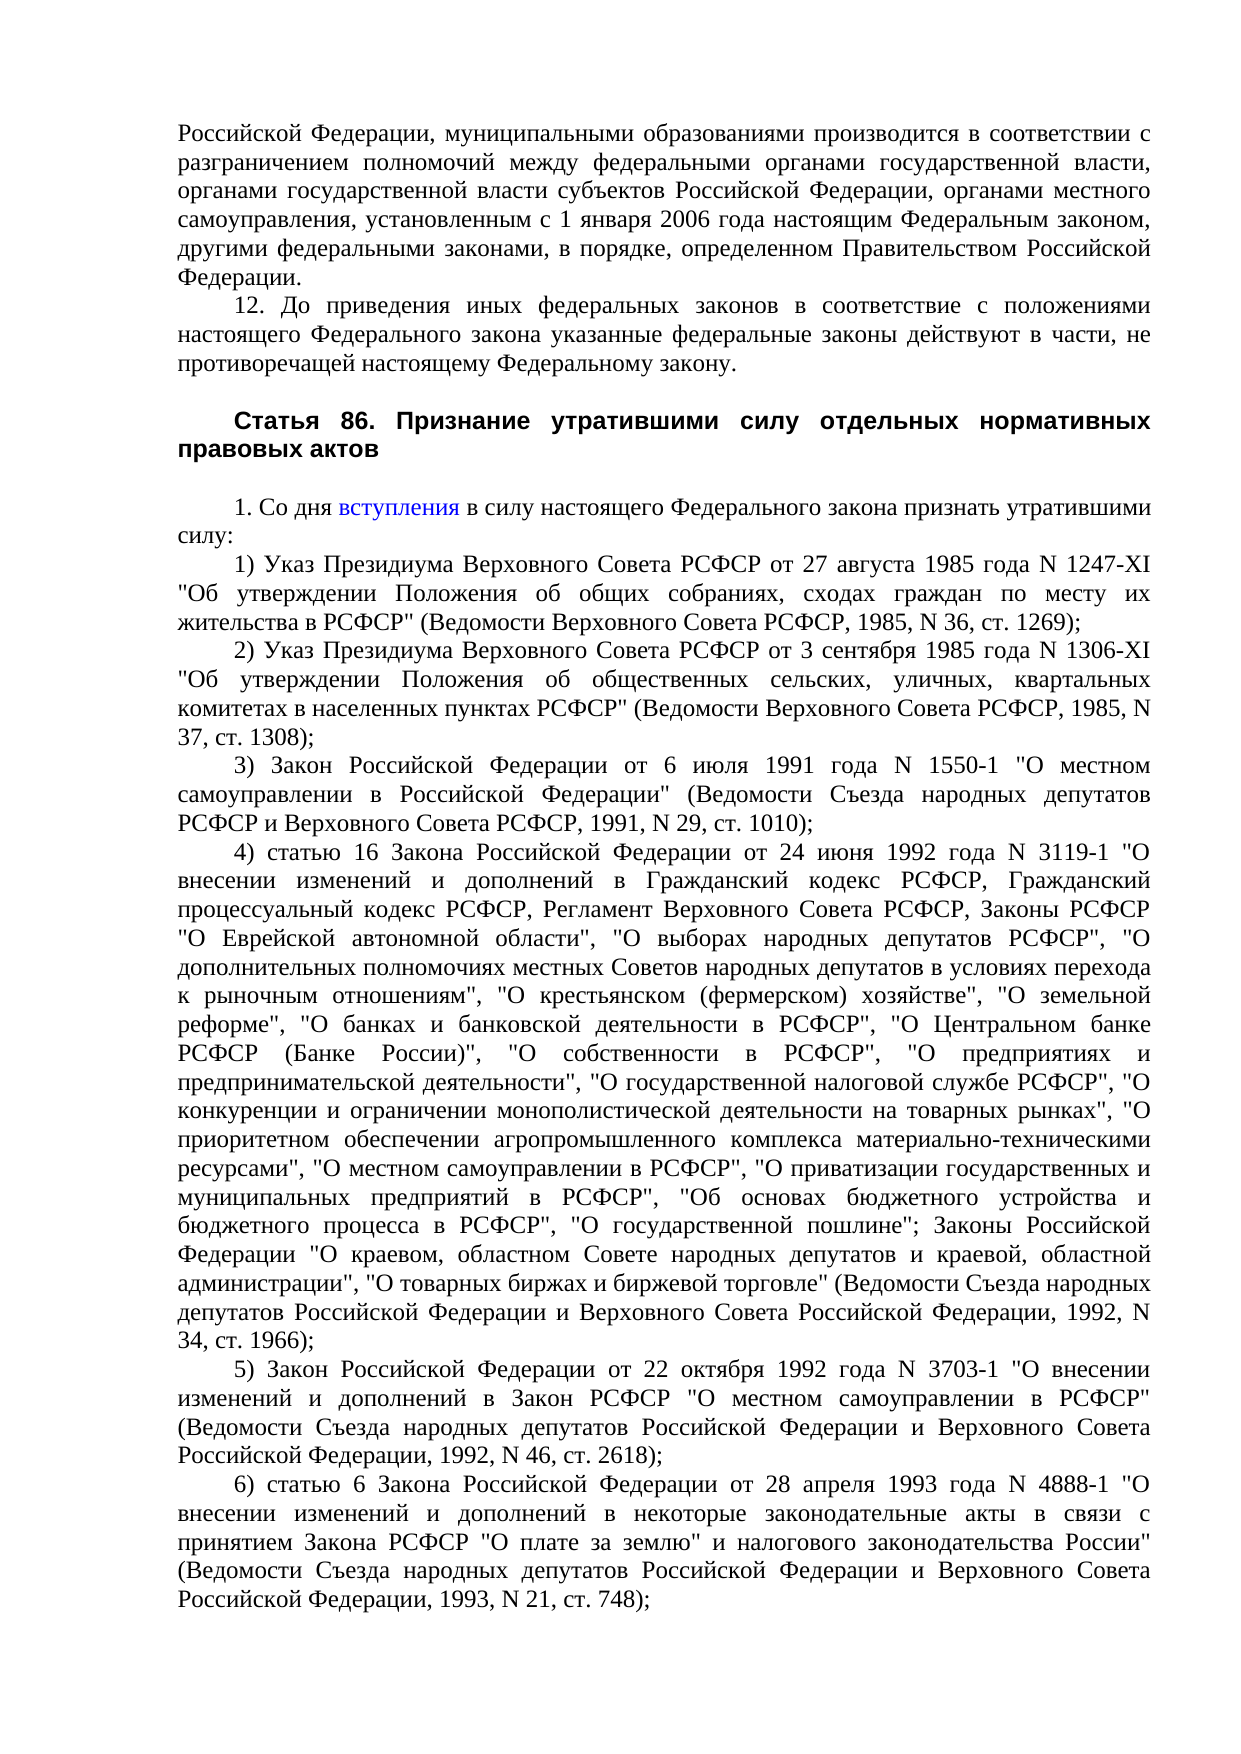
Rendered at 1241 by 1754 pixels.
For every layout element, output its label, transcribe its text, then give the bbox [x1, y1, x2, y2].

text 1) Указ Президиума Верховного Совета РСФСР от 27 августа 1985 года N 1247-XI "Об утверждении Положения об общих собраниях, сходах граждан по месту их жительства в РСФСР" (Ведомости Верховного Совета РСФСР, 1985, N 36, ст. 1269); [177, 549, 1152, 636]
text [177, 118, 1152, 291]
text 3) Закон Российской Федерации от 6 июля 1991 года N 1550-1 "О местном самоуправлении в Российской Федерации" (Ведомости Съезда народных депутатов РСФСР и Верховного Совета РСФСР, 1991, N 29, ст. 1010); [177, 751, 1152, 837]
text 12. До приведения иных федеральных законов в соответствие с положениями настоящего Федерального закона указанные федеральные законы действуют в части, не противоречащей настоящему Федеральному закону. [177, 291, 1152, 377]
text 5) Закон Российской Федерации от 22 октября 1992 года N 3703-1 "О внесении изменений и дополнений в Закон РСФСР "О местном самоуправлении в РСФСР" (Ведомости Съезда народных депутатов Российской Федерации и Верховного Совета Российской Федерации, 1992, N 46, ст. 2618); [177, 1354, 1152, 1469]
text 6) статью 6 Закона Российской Федерации от 28 апреля 1993 года N 4888-1 "О внесении изменений и дополнений в некоторые законодательные акты в связи с принятием Закона РСФСР "О плате за землю" и налогового законодательства России" (Ведомости Съезда народных депутатов Российской Федерации и Верховного Совета Российской Федерации, 1993, N 21, ст. 748); [177, 1469, 1152, 1613]
text 2) Указ Президиума Верховного Совета РСФСР от 3 сентября 1985 года N 1306-XI "Об утверждении Положения об общественных сельских, уличных, квартальных комитетах в населенных пунктах РСФСР" (Ведомости Верховного Совета РСФСР, 1985, N 37, ст. 1308); [177, 636, 1152, 751]
text Статья 86. Признание утратившими силу отдельных нормативных правовых актов [177, 406, 1152, 463]
text 4) статью 16 Закона Российской Федерации от 24 июня 1992 года N 3119-1 "О внесении изменений и дополнений в Гражданский кодекс РСФСР, Гражданский процессуальный кодекс РСФСР, Регламент Верховного Совета РСФСР, Законы РСФСР "О Еврейской автономной области", "О выборах народных депутатов РСФСР", "О дополнительных полномочиях местных Советов народных депутатов в условиях перехода к рыночным отношениям", "О крестьянском (фермерском) хозяйстве", "О земельной реформе", "О банках и банковской деятельности в РСФСР", "О Центральном банке РСФСР (Банке России)", "О собственности в РСФСР", "О предприятиях и предпринимательской деятельности", "О государственной налоговой службе РСФСР", "О конкуренции и ограничении монополистической деятельности на товарных рынках", "О приоритетном обеспечении агропромышленного комплекса материально-техническими ресурсами", "О местном самоуправлении в РСФСР", "О приватизации государственных и муниципальных предприятий в РСФСР", "Об основах бюджетного устройства и бюджетного процесса в РСФСР", "О государственной пошлине"; Законы Российской Федерации "О краевом, областном Совете народных депутатов и краевой, областной администрации", "О товарных биржах и биржевой торговле" (Ведомости Съезда народных депутатов Российской Федерации и Верховного Совета Российской Федерации, 1992, N 34, ст. 1966); [177, 837, 1152, 1354]
text 1. Со дня вступления в силу настоящего Федерального закона признать утратившими силу: [177, 492, 1152, 549]
